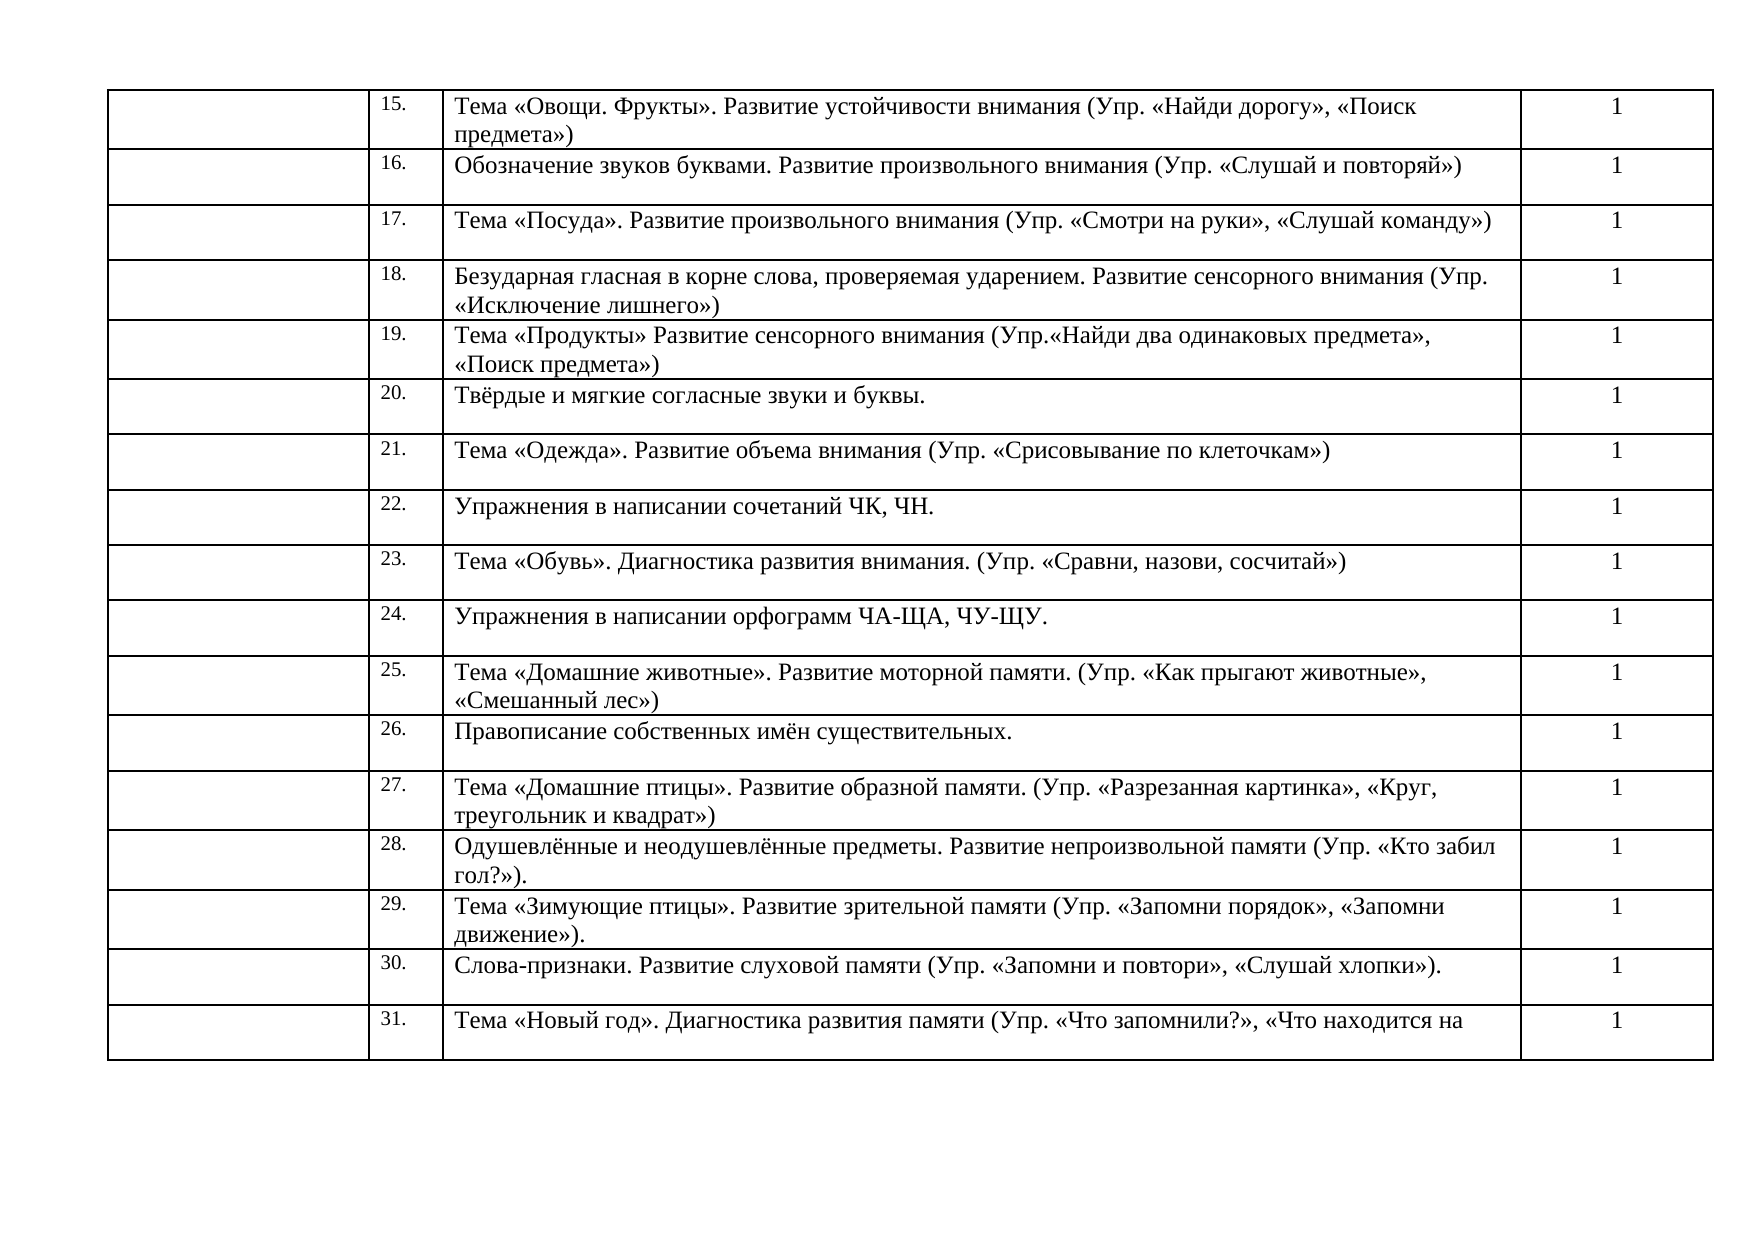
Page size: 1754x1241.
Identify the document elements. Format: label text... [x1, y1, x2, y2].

table_cell [370, 206, 442, 259]
table_cell Одушевлённые и неодушевлённые предметы. Развитие непроизвольной памяти (Упр. «Кто забил гол?»). [444, 831, 1520, 889]
table_cell [109, 891, 368, 948]
table_cell Упражнения в написании орфограмм ЧА-ЩА, ЧУ-ЩУ. [444, 601, 1520, 654]
table_cell 1 [1522, 601, 1712, 654]
table_cell Тема «Обувь». Диагностика развития внимания. (Упр. «Сравни, назови, сосчитай») [444, 546, 1520, 599]
table_cell [109, 657, 368, 714]
table_cell [109, 380, 368, 433]
table_cell [370, 491, 442, 544]
table_cell Тема «Зимующие птицы». Развитие зрительной памяти (Упр. «Запомни порядок», «Запомни движение»). [444, 891, 1520, 948]
table_cell 1 [1522, 261, 1712, 318]
table_cell [370, 657, 442, 714]
table_cell Тема «Домашние животные». Развитие моторной памяти. (Упр. «Как прыгают животные», «Смешанный лес») [444, 657, 1520, 714]
table_cell [109, 435, 368, 489]
table_cell 1 [1522, 491, 1712, 544]
table_cell [109, 601, 368, 654]
table_cell Твёрдые и мягкие согласные звуки и буквы. [444, 380, 1520, 433]
table_cell [109, 150, 368, 203]
table_cell [370, 1006, 442, 1059]
table_cell [109, 950, 368, 1003]
table_cell 1 [1522, 772, 1712, 829]
table_cell 1 [1522, 716, 1712, 769]
table_cell [109, 206, 368, 259]
table_cell [109, 546, 368, 599]
table_cell 1 [1522, 321, 1712, 378]
table_cell 1 [1522, 657, 1712, 714]
table_cell 1 [1522, 831, 1712, 889]
table_cell [370, 891, 442, 948]
table_cell [370, 831, 442, 889]
table_cell Упражнения в написании сочетаний ЧК, ЧН. [444, 491, 1520, 544]
table_cell [109, 1006, 368, 1059]
table_cell [370, 261, 442, 318]
table_cell Тема «Посуда». Развитие произвольного внимания (Упр. «Смотри на руки», «Слушай команду») [444, 206, 1520, 259]
table_cell Слова-признаки. Развитие слуховой памяти (Упр. «Запомни и повтори», «Слушай хлопки»). [444, 950, 1520, 1003]
table_cell [109, 831, 368, 889]
table_cell [370, 716, 442, 769]
table_cell 1 [1522, 546, 1712, 599]
table_cell [370, 435, 442, 489]
table_cell [370, 772, 442, 829]
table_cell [444, 1006, 1520, 1059]
table_cell [370, 321, 442, 378]
table_cell Тема «Одежда». Развитие объема внимания (Упр. «Срисовывание по клеточкам») [444, 435, 1520, 489]
table_cell Обозначение звуков буквами. Развитие произвольного внимания (Упр. «Слушай и повторяй») [444, 150, 1520, 203]
table_cell [370, 601, 442, 654]
table_cell Тема «Продукты» Развитие сенсорного внимания (Упр.«Найди два одинаковых предмета», «Поиск предмета») [444, 321, 1520, 378]
table_cell 1 [1522, 891, 1712, 948]
table_cell 1 [1522, 950, 1712, 1003]
table_cell 1 [1522, 380, 1712, 433]
table_cell [370, 950, 442, 1003]
table_cell [109, 91, 368, 148]
table_cell 1 [1522, 206, 1712, 259]
table_cell 1 [1522, 1006, 1712, 1059]
table_cell [109, 321, 368, 378]
table_cell 1 [1522, 91, 1712, 148]
table_cell Тема «Овощи. Фрукты». Развитие устойчивости внимания (Упр. «Найди дорогу», «Поиск предмета») [444, 91, 1520, 148]
table_cell [370, 150, 442, 203]
table_cell 1 [1522, 150, 1712, 203]
table_cell [370, 380, 442, 433]
table_cell [109, 772, 368, 829]
table_cell [370, 91, 442, 148]
table_cell [109, 716, 368, 769]
table_cell [109, 491, 368, 544]
table_cell [109, 261, 368, 318]
table_cell Правописание собственных имён существительных. [444, 716, 1520, 769]
table_cell [370, 546, 442, 599]
table_cell Тема «Домашние птицы». Развитие образной памяти. (Упр. «Разрезанная картинка», «Круг, треугольник и квадрат») [444, 772, 1520, 829]
table_cell 1 [1522, 435, 1712, 489]
table_cell Безударная гласная в корне слова, проверяемая ударением. Развитие сенсорного внимания (Упр. «Исключение лишнего») [444, 261, 1520, 318]
